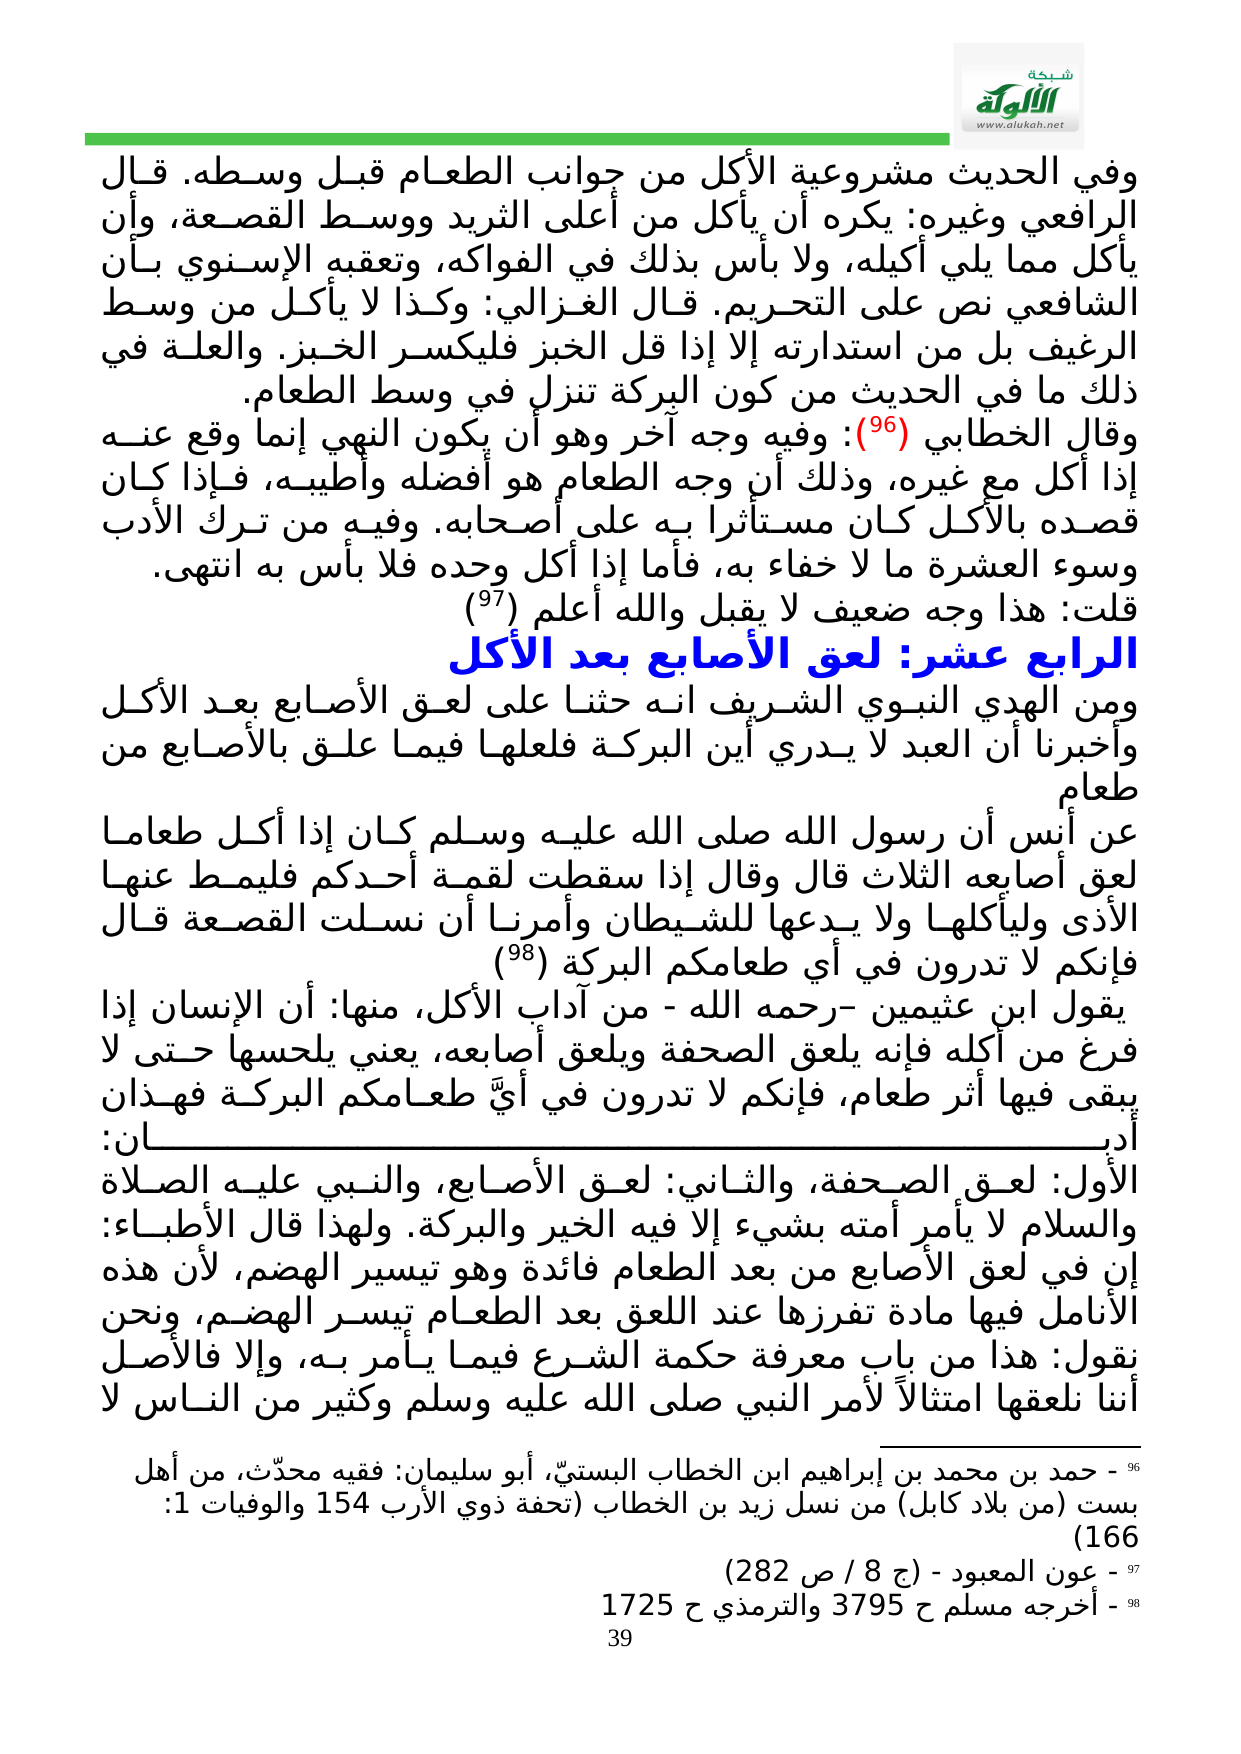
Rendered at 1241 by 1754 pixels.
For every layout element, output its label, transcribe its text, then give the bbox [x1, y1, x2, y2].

text ومن الهدي النبوي الشريف انه حثنا على لعق الأصابع بعد الأكل وأخبرنا أن العبد لا يدري أين البركة فلعلها فيما علق بالأصابع من طعام [100, 679, 1140, 809]
text وقال الخطابي (): وفيه وجه آخر وهو أن يكون النهي إنما وقع عنه إذا أكل مع غيره، وذلك أن وجه الطعام هو أفضله وأطيبه، فإذا كان قصده بالأكل كان مستأثرا به على أصحابه. وفيه من ترك الأدب وسوء العشرة ما لا خفاء به، فأما إذا أكل وحده فلا بأس به انتهى. [100, 412, 1140, 586]
text قلت: هذا وجه ضعيف لا يقبل والله أعلم () [100, 586, 1140, 630]
subtitle الرابع عشر: لعق الأصابع بعد الأكل [100, 630, 1140, 679]
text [100, 984, 1140, 1421]
text وفي الحديث مشروعية الأكل من جوانب الطعام قبل وسطه. قال الرافعي وغيره: يكره أن يأكل من أعلى الثريد ووسط القصعة، وأن يأكل مما يلي أكيله، ولا بأس بذلك في الفواكه، وتعقبه الإسنوي بأن الشافعي نص على التحريم. قال الغزالي: وكذا لا يأكل من وسط الرغيف بل من استدارته إلا إذا قل الخبز فليكسر الخبز. والعلة في ذلك ما في الحديث من كون البركة تنزل في وسط الطعام. [100, 150, 1140, 412]
text عن أنس أن رسول الله صلى الله عليه وسلم كان إذا أكل طعاما لعق أصابعه الثلاث قال وقال إذا سقطت لقمة أحدكم فليمط عنها الأذى وليأكلها ولا يدعها للشيطان وأمرنا أن نسلت القصعة قال فإنكم لا تدرون في أي طعامكم البركة () [100, 809, 1140, 984]
